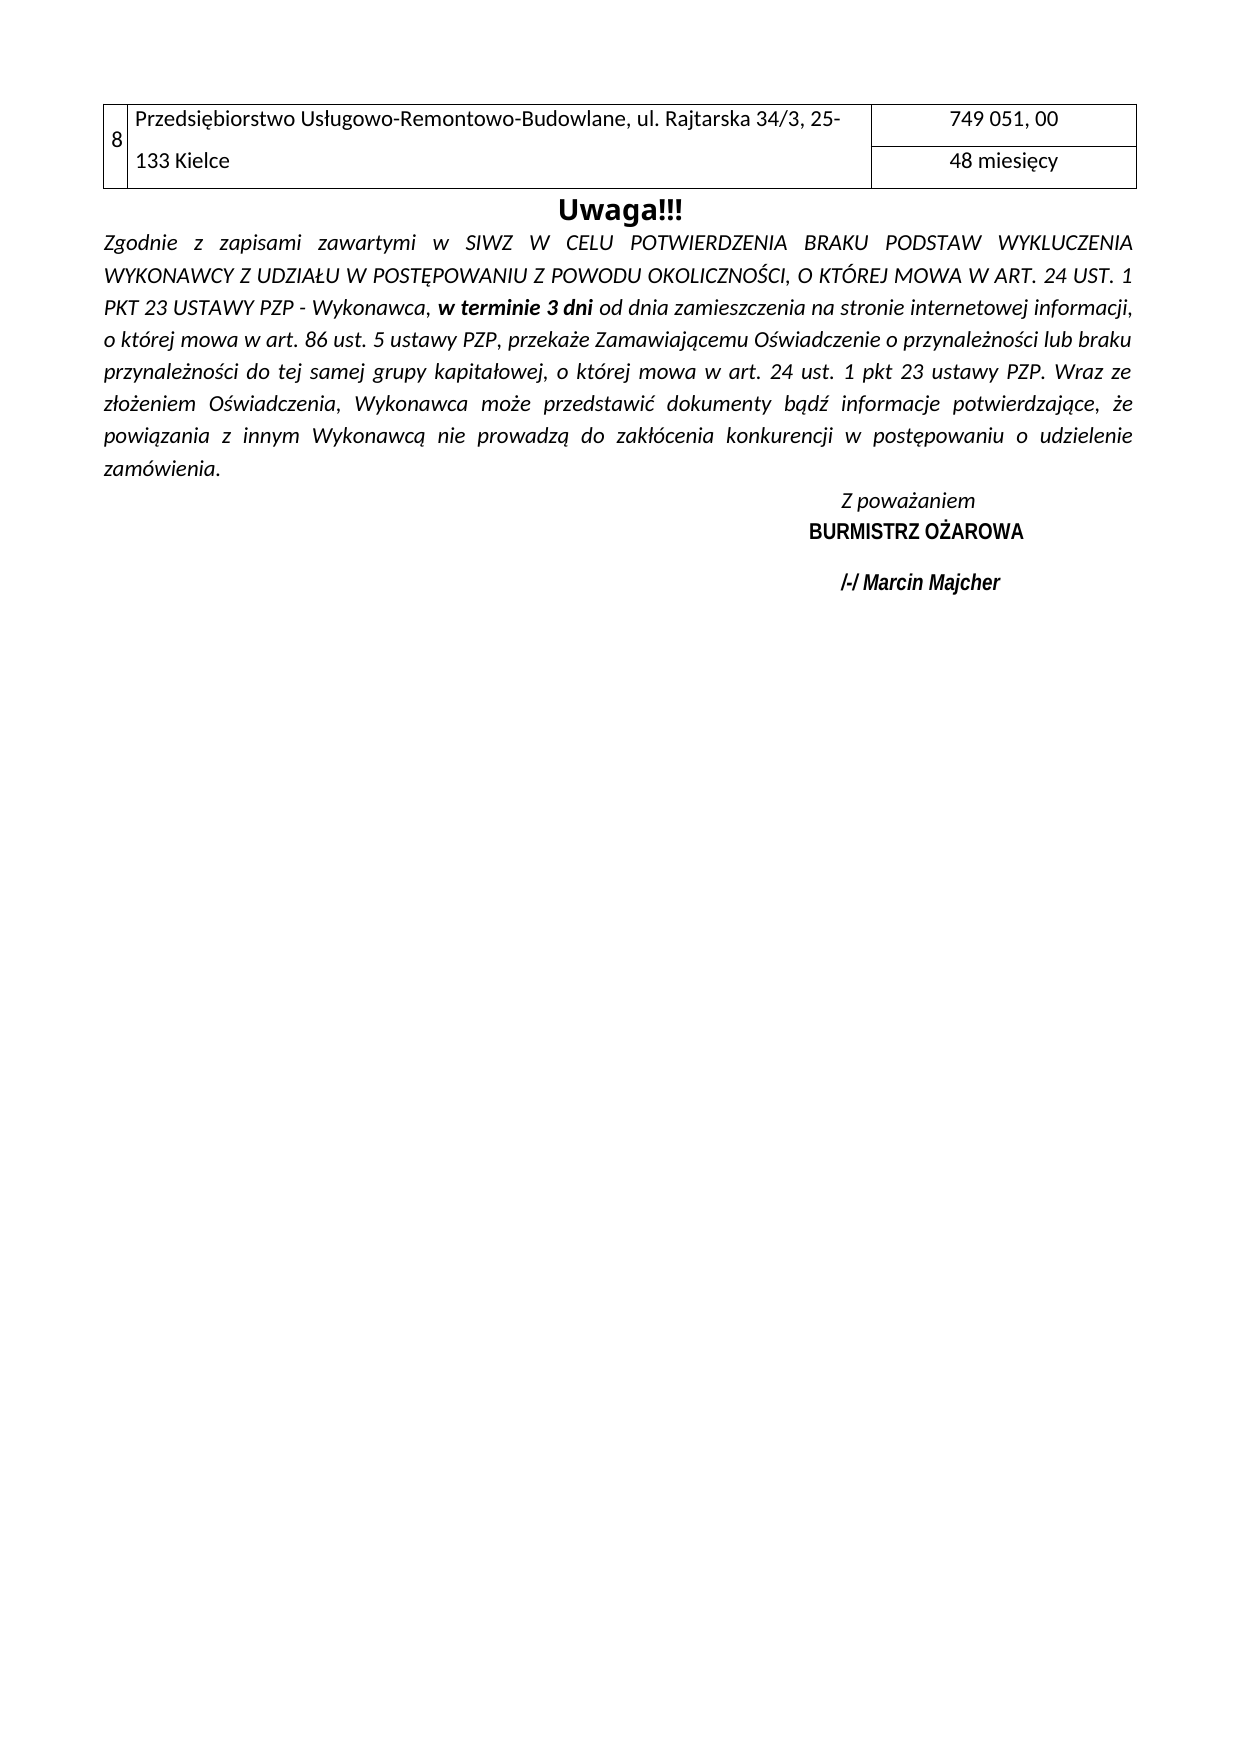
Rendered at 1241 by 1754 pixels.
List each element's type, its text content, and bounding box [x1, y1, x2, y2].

text BURMISTRZ OŻAROWA [767, 518, 1137, 544]
table_cell 749 051, 00 [872, 105, 1136, 146]
table_cell 8 [104, 105, 127, 188]
text Zgodnie z zapisami zawartymi w SIWZ W CELU POTWIERDZENIA BRAKU PODSTAW WYKLUCZENIA WYKONAWCY Z UDZIAŁU W POSTĘPOWANIU Z POWODU OKOLICZNOŚCI, O KTÓREJ MOWA W ART. 24 UST. 1 PKT 23 USTAWY PZP - Wykonawca, w terminie 3 dni od dnia zamieszczenia na stronie internetowej informacji, o której mowa w art. 86 ust. 5 ustawy PZP, przekaże Zamawiającemu Oświadczenie o przynależności lub braku przynależności do tej samej grupy kapitałowej, o której mowa w art. 24 ust. 1 pkt 23 ustawy PZP. Wraz ze złożeniem Oświadczenia, Wykonawca może przedstawić dokumenty bądź informacje potwierdzające, że powiązania z innym Wykonawcą nie prowadzą do zakłócenia konkurencji w postępowaniu o udzielenie zamówienia. [103, 228, 1137, 482]
text /-/ Marcin Majcher [103, 569, 1137, 596]
table_cell 48 miesięcy [872, 147, 1136, 188]
text Uwaga!!! [103, 189, 1137, 228]
table_cell Przedsiębiorstwo Usługowo-Remontowo-Budowlane, ul. Rajtarska 34/3, 25-133 Kielce [128, 105, 871, 188]
text Z poważaniem [103, 486, 1137, 514]
